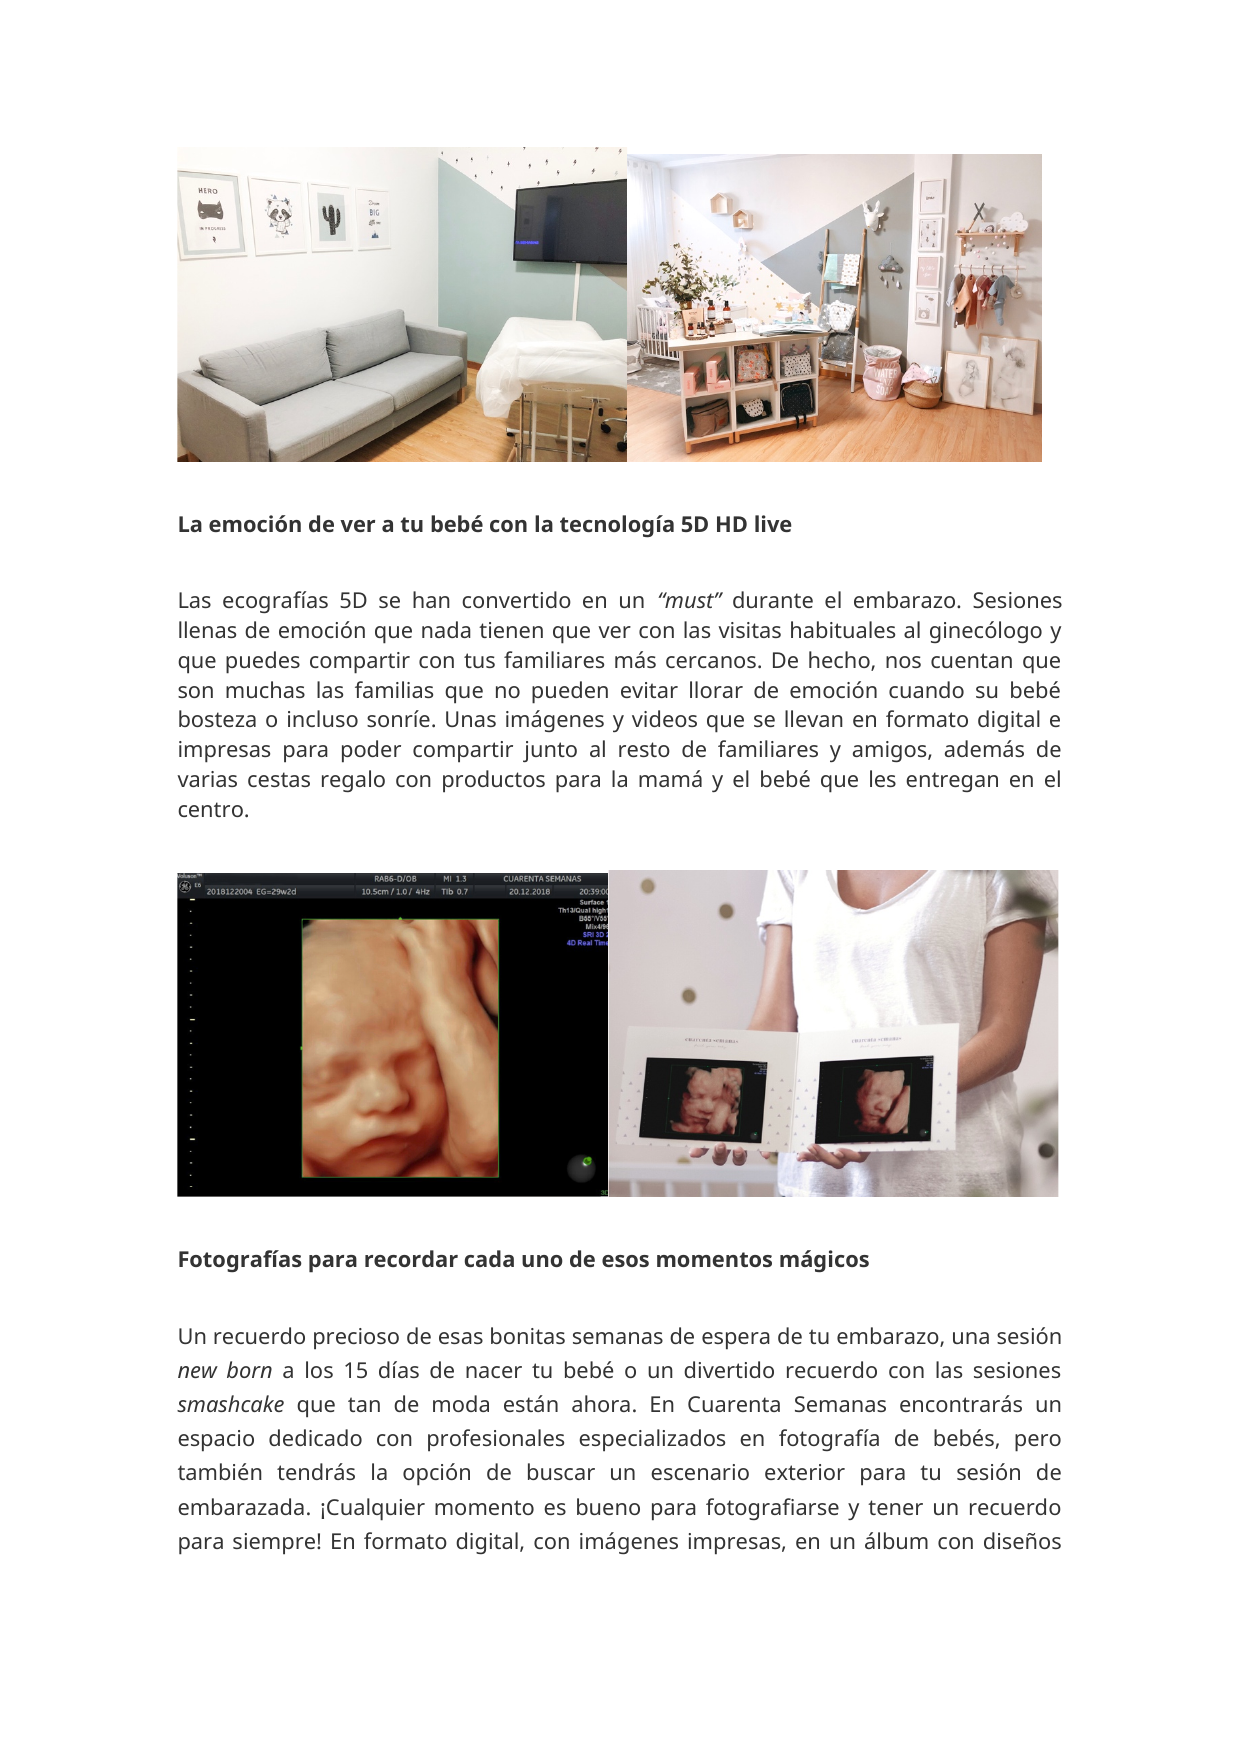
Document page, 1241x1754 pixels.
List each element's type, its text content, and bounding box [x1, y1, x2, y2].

picture [177, 147, 1042, 462]
text La emoción de ver a tu bebé con la tecnología 5D HD live [177, 509, 1063, 538]
text Las ecografías 5D se han convertido en un “must” durante el embarazo. Sesiones llenas de emoción que nada tienen que ver con las visitas habituales al ginecólogo y que puedes compartir con tus familiares más cercanos. De hecho, nos cuentan que son muchas las familias que no pueden evitar llorar de emoción cuando su bebé bosteza o incluso sonríe. Unas imágenes y videos que se llevan en formato digital e impresas para poder compartir junto al resto de familiares y amigos, además de varias cestas regalo con productos para la mamá y el bebé que les entregan en el centro. [177, 585, 1063, 824]
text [177, 1321, 1063, 1555]
picture [177, 870, 1059, 1197]
text Fotografías para recordar cada uno de esos momentos mágicos [177, 1244, 1063, 1274]
